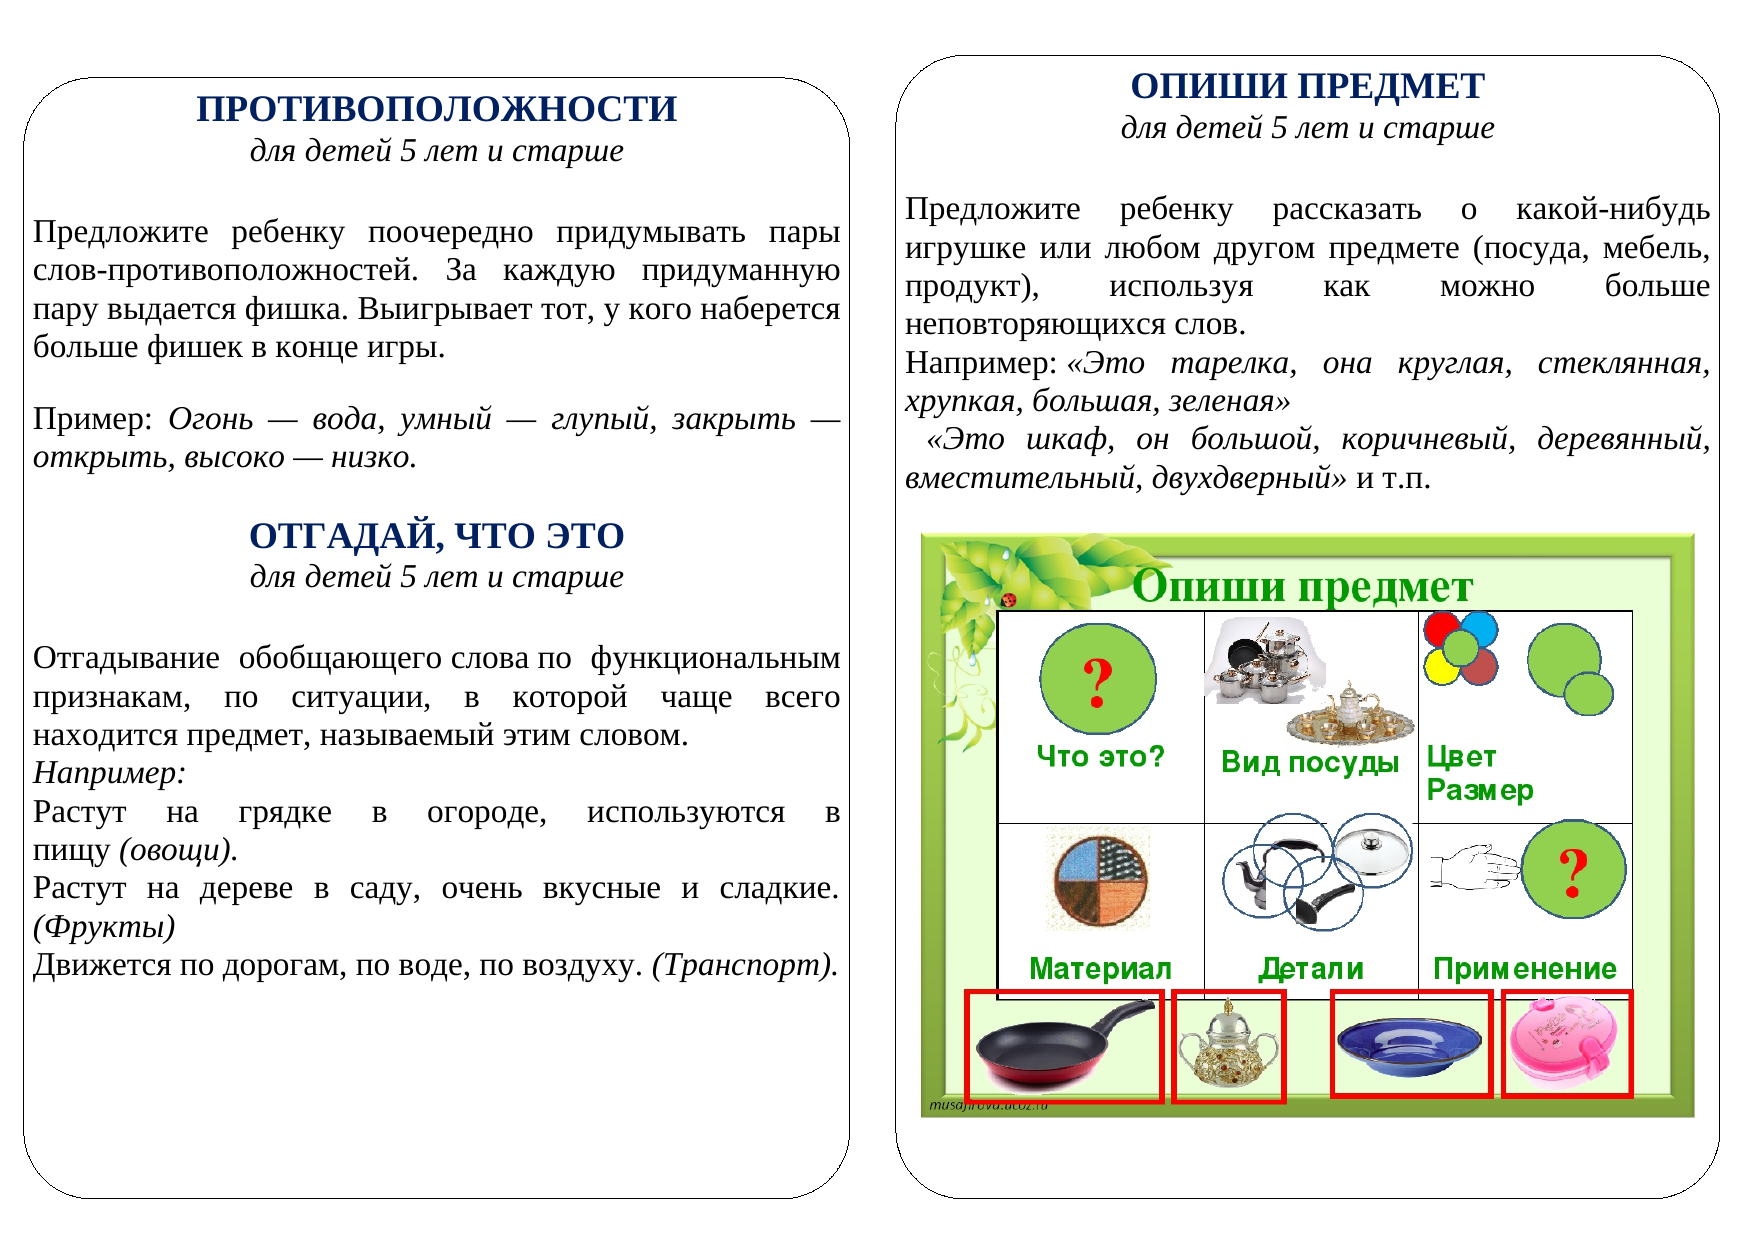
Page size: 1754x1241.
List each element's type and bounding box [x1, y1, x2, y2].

picture [921, 533, 1695, 1118]
